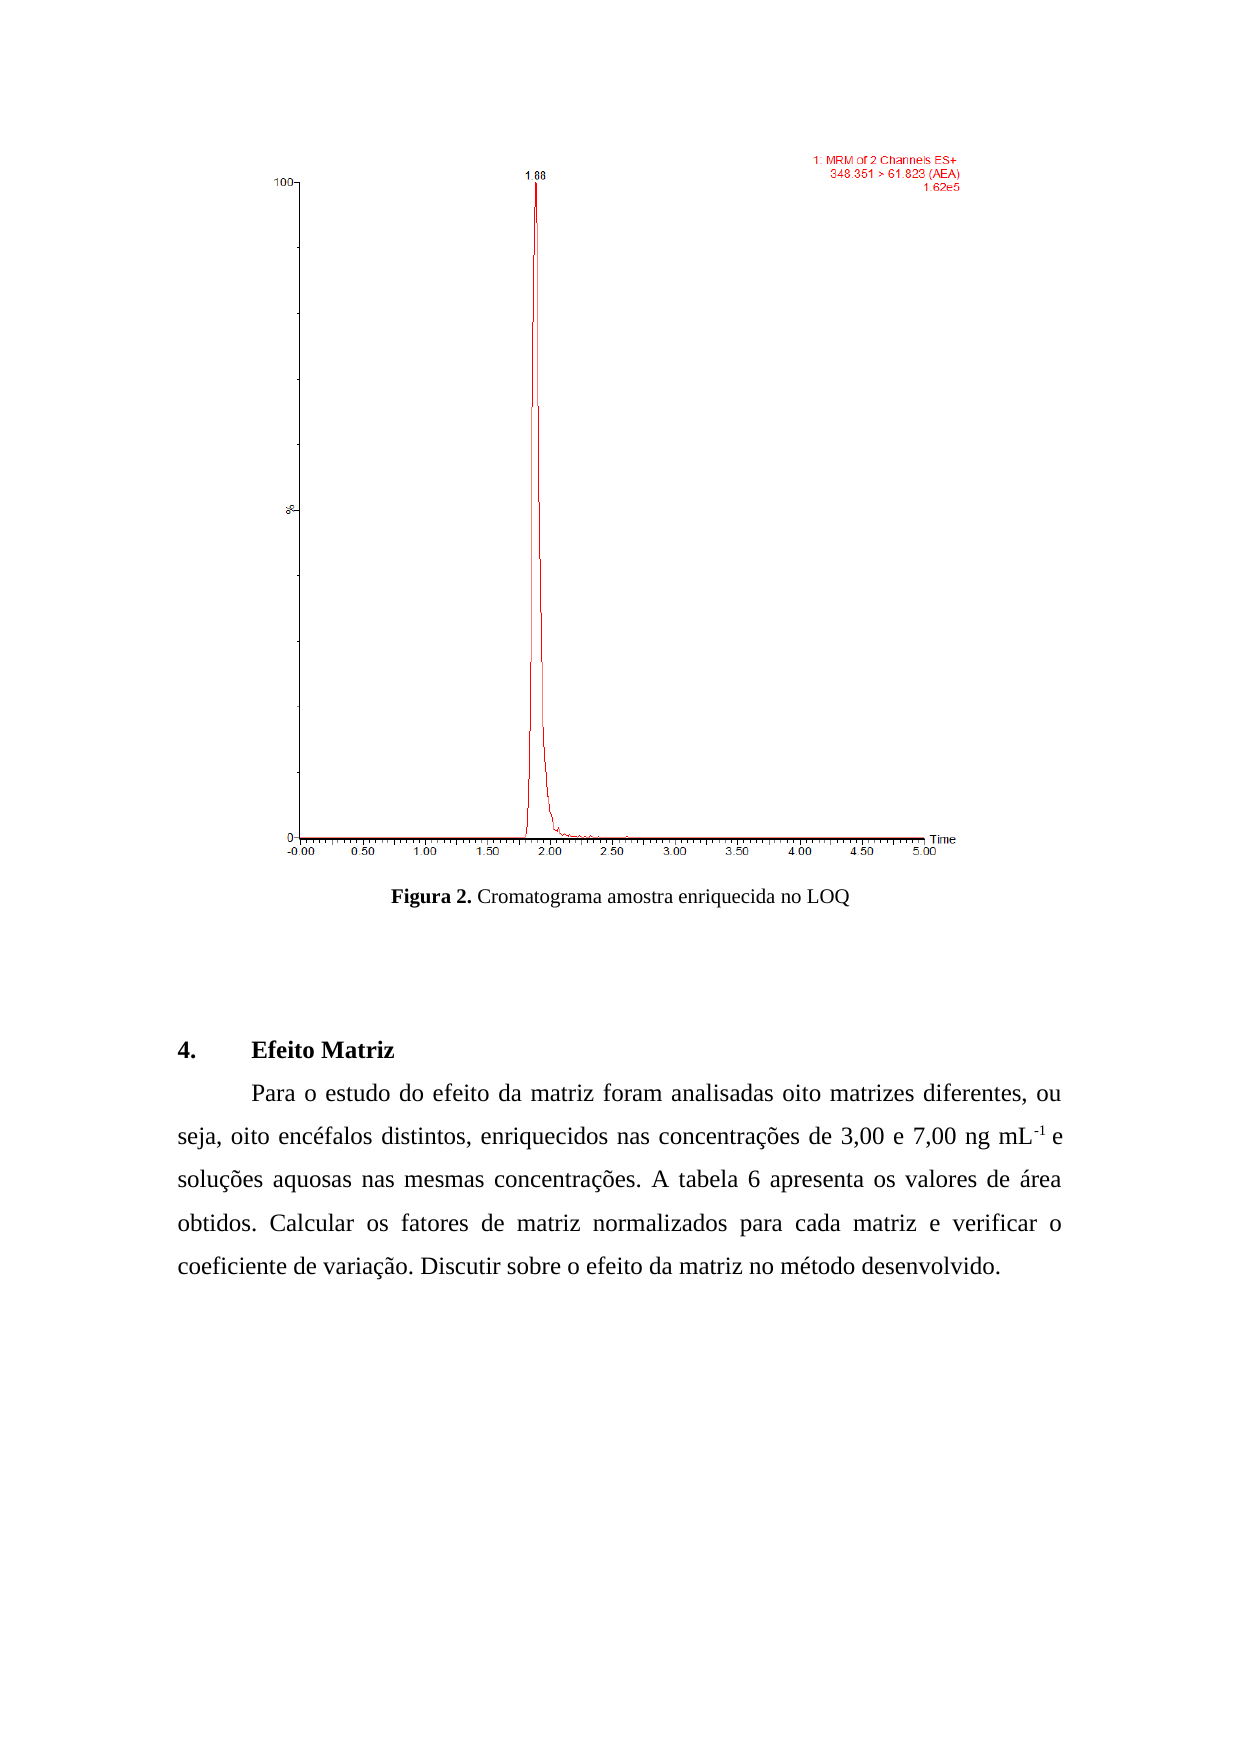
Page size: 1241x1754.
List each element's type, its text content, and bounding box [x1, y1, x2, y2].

text Figura 2. Cromatograma amostra enriquecida no LOQ [177, 884, 1063, 908]
picture [267, 147, 974, 865]
list Para o estudo do efeito da matriz foram analisadas oito matrizes diferentes, ou seja, oito encéfalos distintos, enriquecidos nas concentrações de 3,00 e 7,00 ng mL-1 e soluções aquosas nas mesmas concentrações. A tabela 6 apresenta os valores de área obtidos. Calcular os fatores de matriz normalizados para cada matriz e verificar o coeficiente de variação. Discutir sobre o efeito da matriz no método desenvolvido. [177, 1078, 1063, 1279]
list Efeito Matriz [177, 1035, 1063, 1064]
